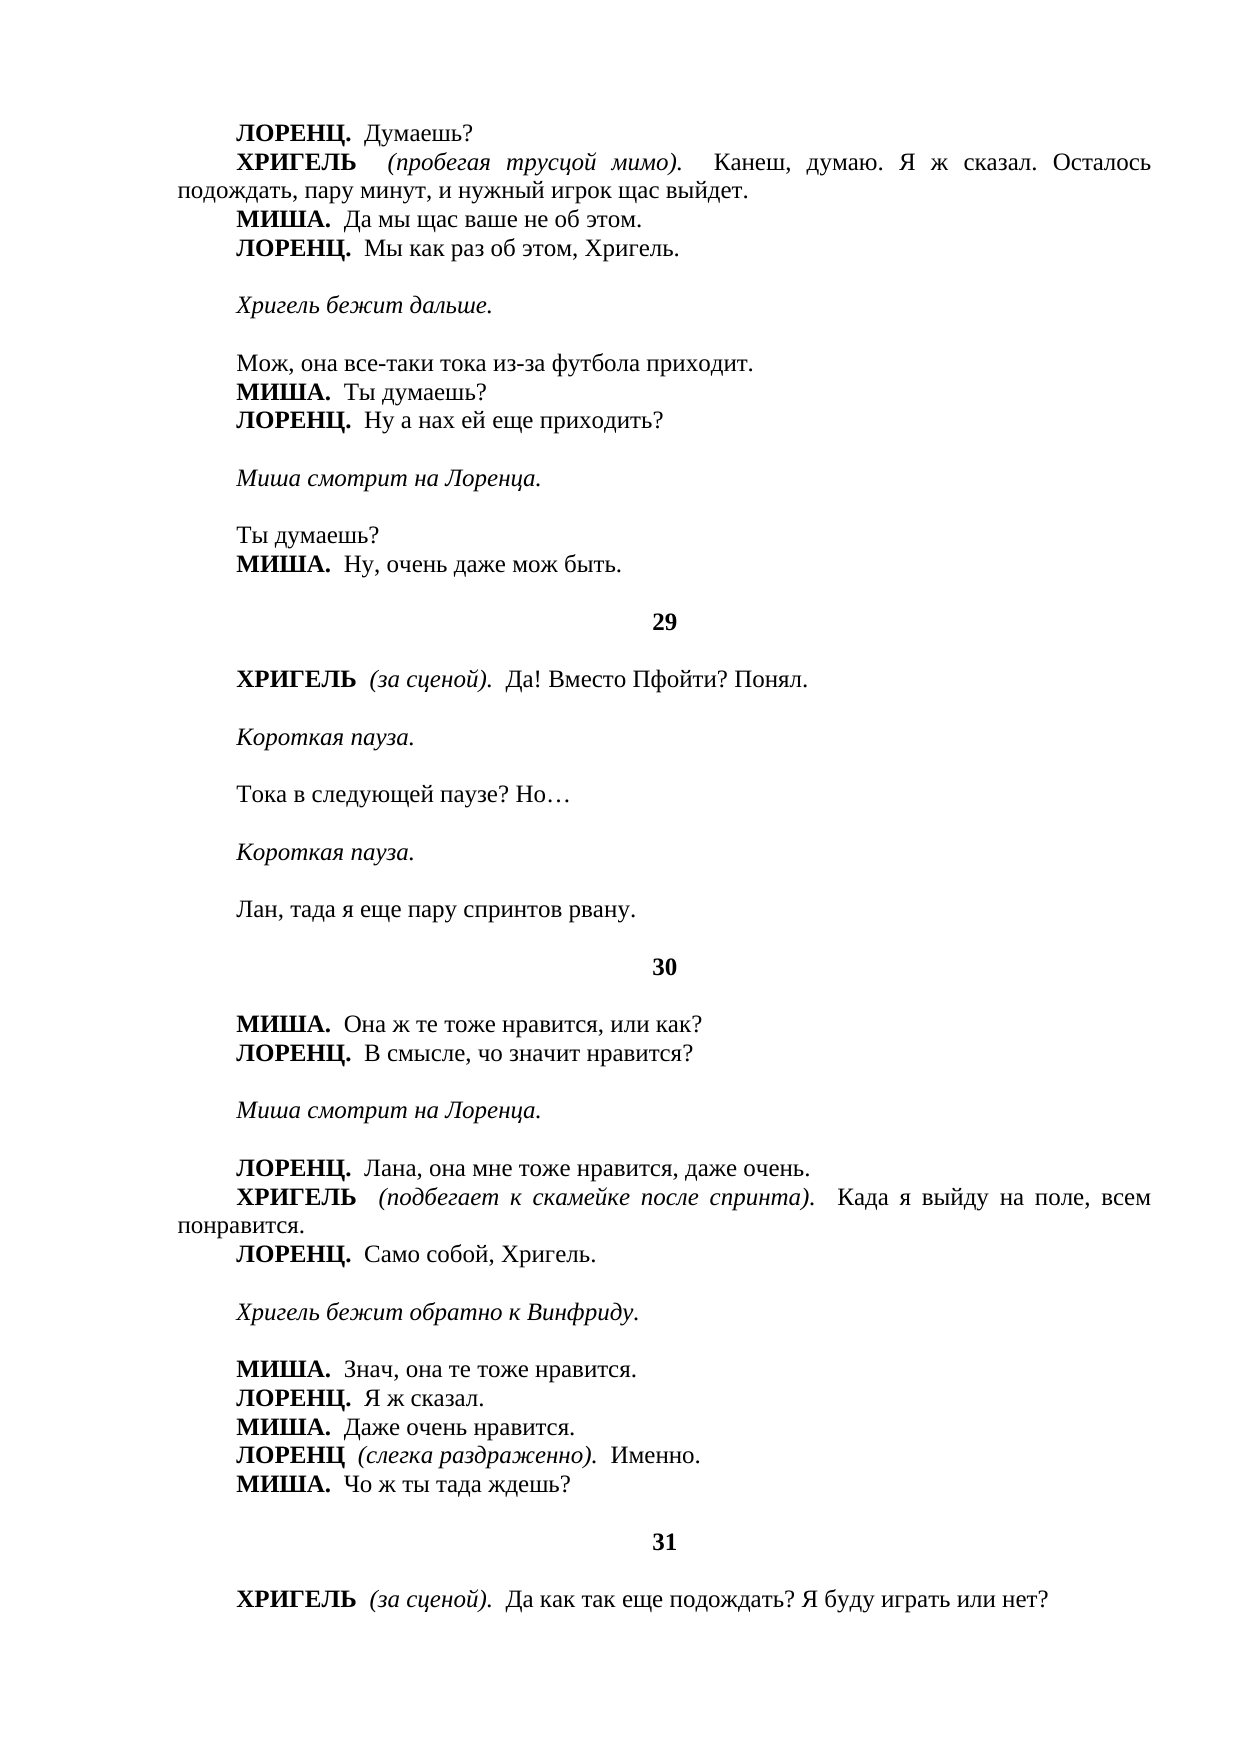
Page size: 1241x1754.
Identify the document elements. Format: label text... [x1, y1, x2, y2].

text ХРИГЕЛЬ (за сценой). Да как так еще подождать? Я буду играть или нет? [177, 1584, 1152, 1613]
text ЛОРЕНЦ. Думаешь? [177, 118, 1152, 147]
text МИША. Она ж те тоже нравится, или как? [177, 1009, 1152, 1038]
text МИША. Да мы щас ваше не об этом. [177, 204, 1152, 233]
text ЛОРЕНЦ (слегка раздраженно). Именно. [177, 1441, 1152, 1469]
text ЛОРЕНЦ. Мы как раз об этом, Хригель. [177, 233, 1152, 262]
text Тока в следующей паузе? Но… [177, 779, 1152, 808]
text МИША. Чо ж ты тада ждешь? [177, 1469, 1152, 1498]
text ЛОРЕНЦ. Ну а нах ей еще приходить? [177, 406, 1152, 434]
text Короткая пауза. [177, 837, 1152, 866]
subtitle 29 [177, 607, 1152, 636]
text МИША. Ты думаешь? [177, 377, 1152, 406]
text ЛОРЕНЦ. Я ж сказал. [177, 1383, 1152, 1412]
text Ты думаешь? [177, 521, 1152, 549]
text Мож, она все-таки тока из-за футбола приходит. [177, 348, 1152, 377]
text МИША. Даже очень нравится. [177, 1412, 1152, 1441]
subtitle 30 [177, 952, 1152, 981]
text МИША. Знач, она те тоже нравится. [177, 1354, 1152, 1383]
text МИША. Ну, очень даже мож быть. [177, 549, 1152, 578]
text Короткая пауза. [177, 722, 1152, 751]
text ХРИГЕЛЬ (подбегает к скамейке после спринта). Када я выйду на поле, всем понравится. [177, 1182, 1152, 1239]
text ХРИГЕЛЬ (за сценой). Да! Вместо Пфойти? Понял. [177, 664, 1152, 693]
text ЛОРЕНЦ. Само собой, Хригель. [177, 1239, 1152, 1268]
text ЛОРЕНЦ. Лана, она мне тоже нравится, даже очень. [177, 1153, 1152, 1182]
text Хригель бежит дальше. [177, 291, 1152, 319]
text ХРИГЕЛЬ (пробегая трусцой мимо). Канеш, думаю. Я ж сказал. Осталось подождать, пару минут, и нужный игрок щас выйдет. [177, 147, 1152, 204]
subtitle 31 [177, 1527, 1152, 1556]
text Хригель бежит обратно к Винфриду. [177, 1297, 1152, 1326]
text Миша смотрит на Лоренца. [177, 1096, 1152, 1124]
text ЛОРЕНЦ. В смысле, чо значит нравится? [177, 1038, 1152, 1067]
text Лан, тада я еще пару спринтов рвану. [177, 894, 1152, 923]
text Миша смотрит на Лоренца. [177, 463, 1152, 492]
